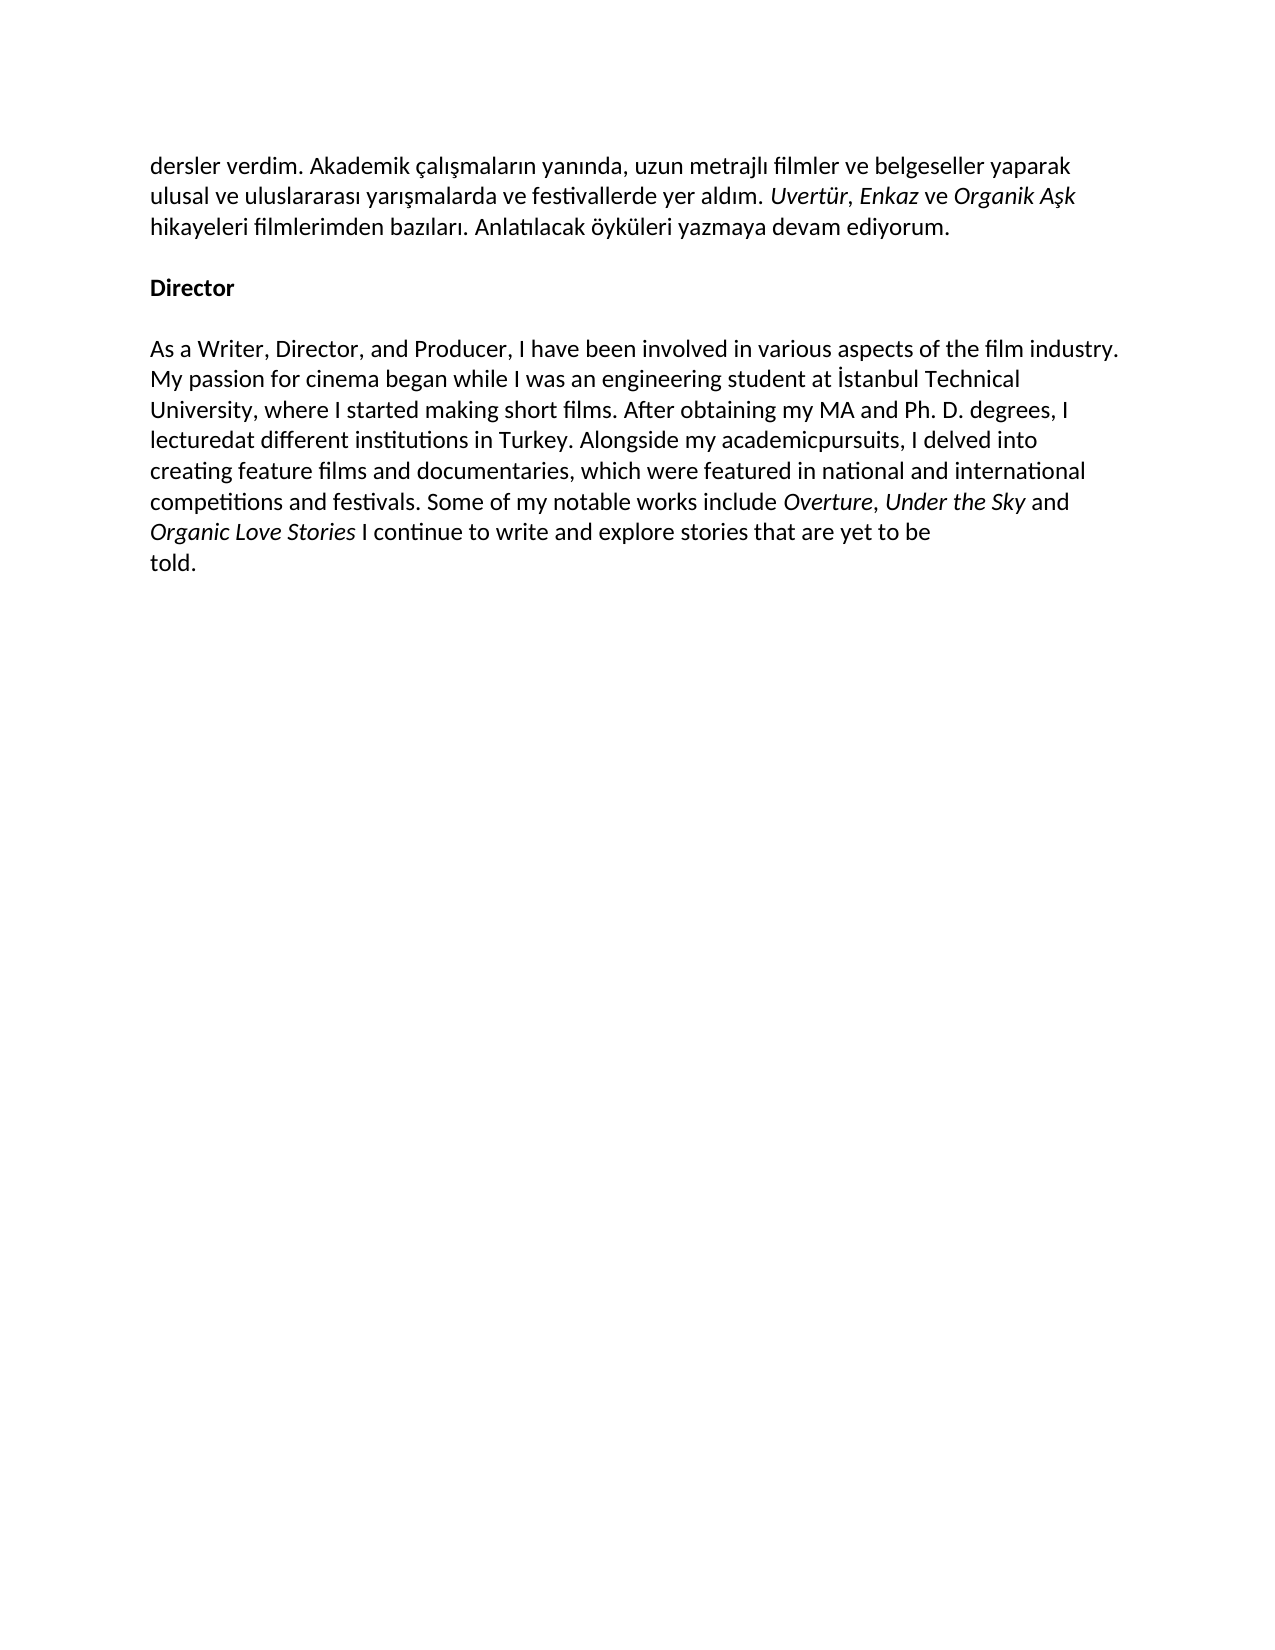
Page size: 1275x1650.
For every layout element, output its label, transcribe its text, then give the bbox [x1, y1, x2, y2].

text As a Writer, Director, and Producer, I have been involved in various aspects of the film industry. My passion for cinema began while I was an engineering student at İstanbul Technical University, where I started making short films. After obtaining my MA and Ph. D. degrees, I lecturedat different institutions in Turkey. Alongside my academicpursuits, I delved into creating feature films and documentaries, which were featured in national and international competitions and festivals. Some of my notable works include Overture, Under the Sky and Organic Love Stories I continue to write and explore stories that are yet to be [150, 333, 1125, 547]
text Director [150, 272, 1125, 303]
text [150, 150, 1125, 242]
text told. [150, 547, 1125, 577]
